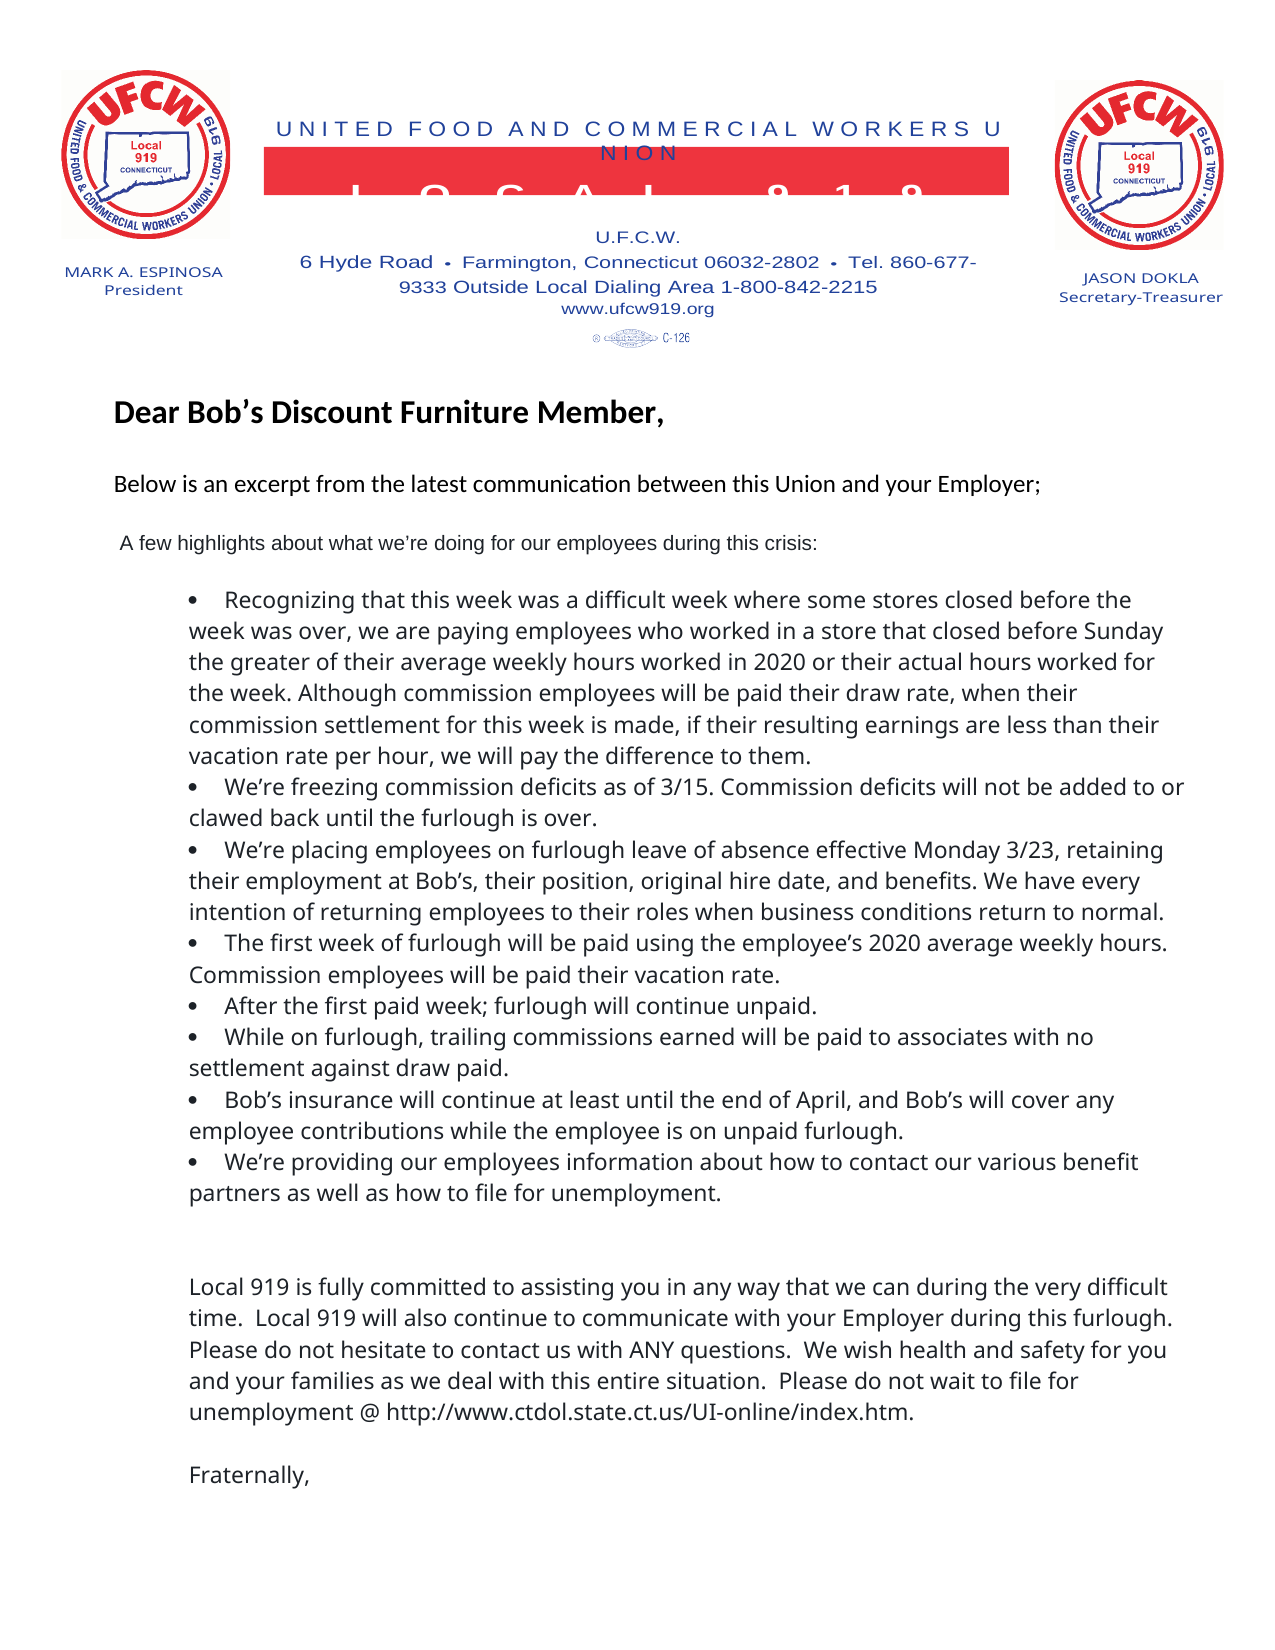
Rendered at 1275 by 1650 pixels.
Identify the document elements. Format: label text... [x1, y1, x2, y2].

text L O C A L 9 1 9 [267, 177, 1005, 211]
picture [61, 70, 231, 239]
text MARK A. ESPINOSA [62, 263, 225, 281]
text Secretary-Treasurer [1030, 288, 1252, 306]
picture [591, 326, 690, 349]
picture [1054, 80, 1224, 250]
text U N I T E D F O O D A N D C O M M E R C I A L W O R K E R S U N I O N [271, 117, 1005, 165]
text U.F.C.W. [271, 228, 1005, 247]
text 6 Hyde Road • Farmington, Connecticut 06032-2802 • Tel. 860-677-9333 Outside Local Dialing Area 1-800-842-2215 [277, 252, 999, 297]
text www.ufcw919.org [271, 302, 1005, 318]
text JASON DOKLA [1030, 269, 1252, 288]
text President [62, 281, 225, 300]
